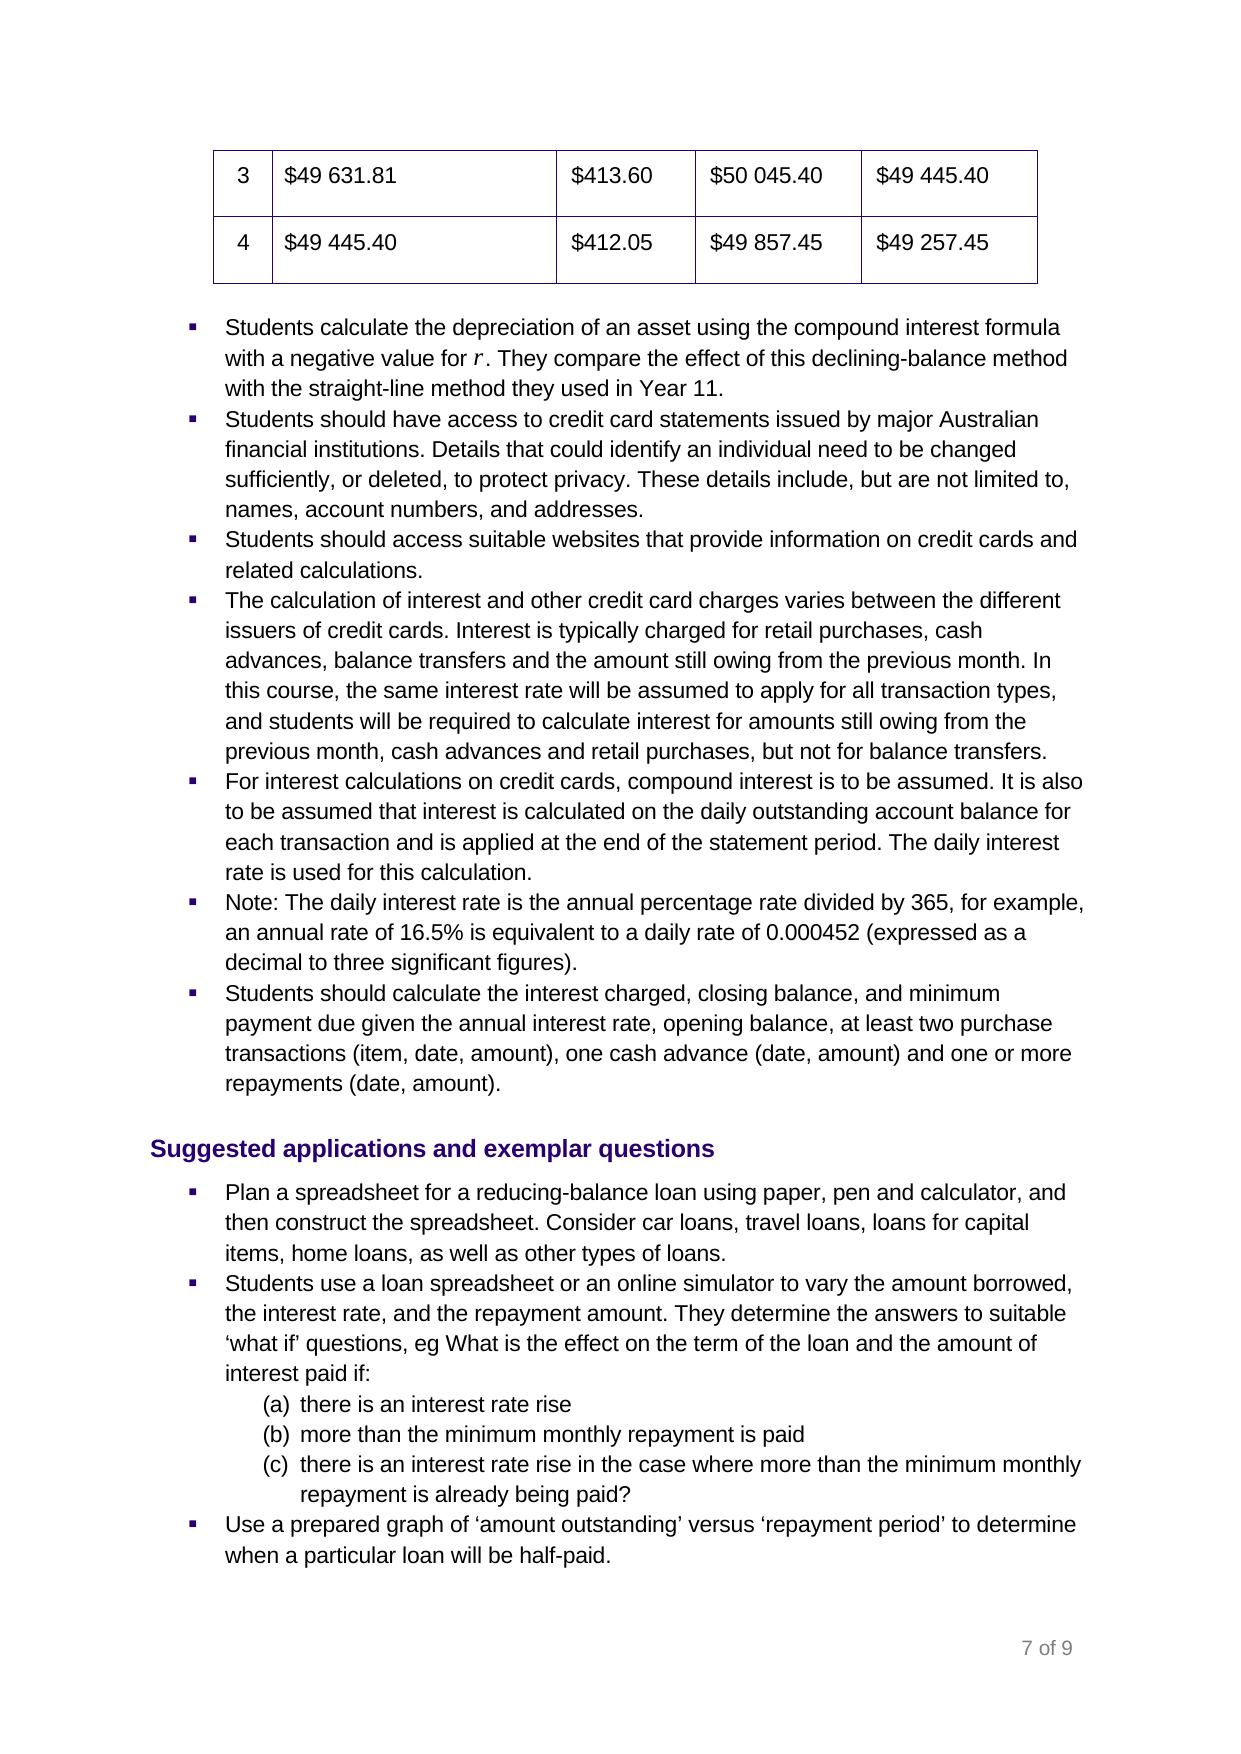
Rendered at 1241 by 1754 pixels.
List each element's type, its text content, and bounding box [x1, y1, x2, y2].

table_cell $412.05 [557, 217, 695, 282]
list Students should have access to credit card statements issued by major Australian financial institutions. Details that could identify an individual need to be changed sufficiently, or deleted, to protect privacy. These details include, but are not limited to, names, account numbers, and addresses. [187, 406, 1090, 523]
subtitle Suggested applications and exemplar questions [150, 1134, 1090, 1162]
table_cell $49 857.45 [696, 217, 861, 282]
list Students use a loan spreadsheet or an online simulator to vary the amount borrowed, the interest rate, and the repayment amount. They determine the answers to suitable ‘what if’ questions, eg What is the effect on the term of the loan and the amount of interest paid if: [187, 1270, 1090, 1387]
list For interest calculations on credit cards, compound interest is to be assumed. It is also to be assumed that interest is calculated on the daily outstanding account balance for each transaction and is applied at the end of the statement period. The daily interest rate is used for this calculation. [187, 768, 1090, 885]
table_cell $49 445.40 [273, 217, 556, 282]
list there is an interest rate rise in the case where more than the minimum monthly repayment is already being paid? [262, 1451, 1090, 1508]
table_cell 3 [214, 151, 272, 216]
list Use a prepared graph of ‘amount outstanding’ versus ‘repayment period’ to determine when a particular loan will be half-paid. [187, 1511, 1090, 1568]
table_cell 4 [214, 217, 272, 282]
list Students calculate the depreciation of an asset using the compound interest formula with a negative value for . They compare the effect of this declining-balance method with the straight-line method they used in Year 11. [187, 314, 1090, 402]
table_cell $49 257.45 [862, 217, 1037, 282]
list Note: The daily interest rate is the annual percentage rate divided by 365, for example, an annual rate of 16.5% is equivalent to a daily rate of 0.000452 (expressed as a decimal to three significant figures). [187, 889, 1090, 976]
table_cell $49 445.40 [862, 151, 1037, 216]
table_cell $49 631.81 [273, 151, 556, 216]
list more than the minimum monthly repayment is paid [262, 1421, 1090, 1447]
table_cell $50 045.40 [696, 151, 861, 216]
list Students should access suitable websites that provide information on credit cards and related calculations. [187, 526, 1090, 583]
list Plan a spreadsheet for a reducing-balance loan using paper, pen and calculator, and then construct the spreadsheet. Consider car loans, travel loans, loans for capital items, home loans, as well as other types of loans. [187, 1179, 1090, 1266]
list there is an interest rate rise [262, 1391, 1090, 1417]
list The calculation of interest and other credit card charges varies between the different issuers of credit cards. Interest is typically charged for retail purchases, cash advances, balance transfers and the amount still owing from the previous month. In this course, the same interest rate will be assumed to apply for all transaction types, and students will be required to calculate interest for amounts still owing from the previous month, cash advances and retail purchases, but not for balance transfers. [187, 587, 1090, 764]
list Students should calculate the interest charged, closing balance, and minimum payment due given the annual interest rate, opening balance, at least two purchase transactions (item, date, amount), one cash advance (date, amount) and one or more repayments (date, amount). [187, 979, 1090, 1097]
table_cell $413.60 [557, 151, 695, 216]
